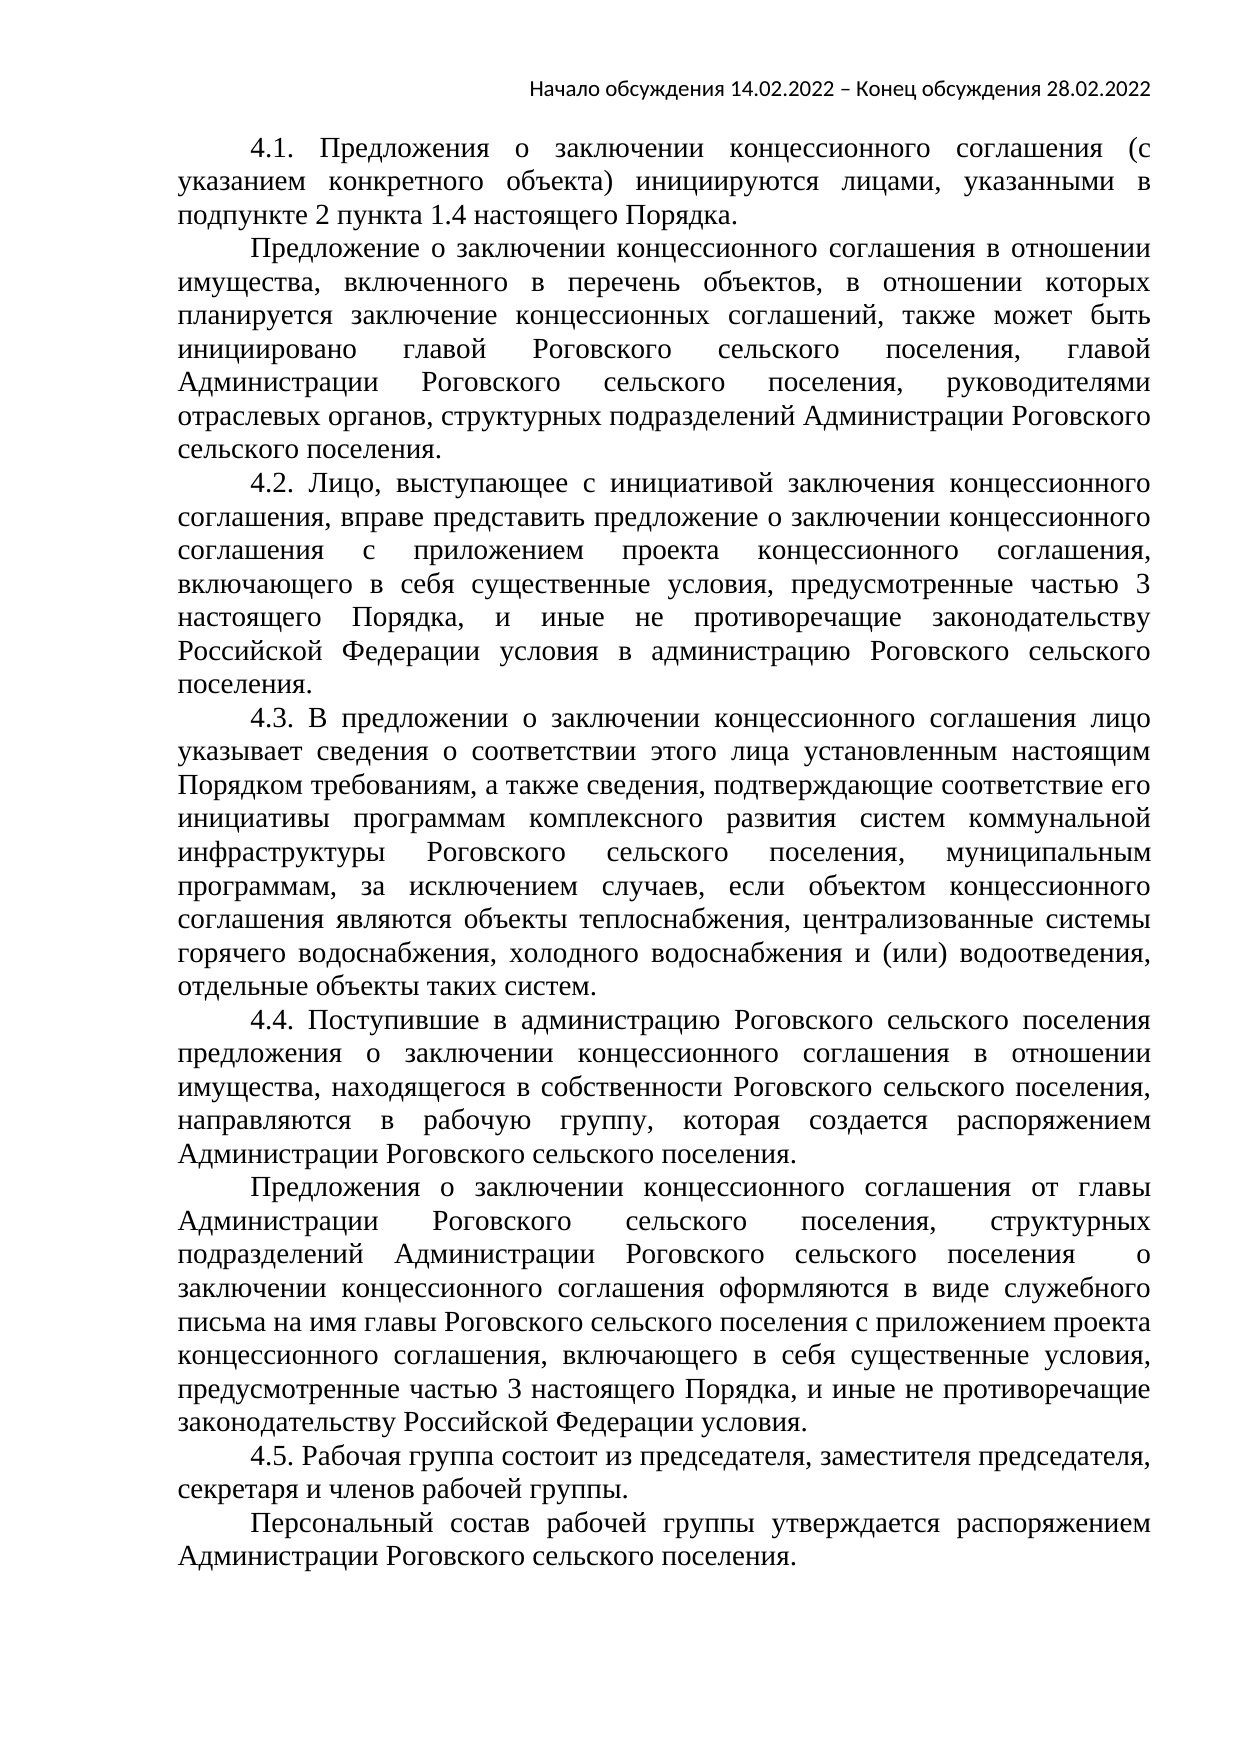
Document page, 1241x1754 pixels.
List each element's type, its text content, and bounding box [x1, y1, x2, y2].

text 4.4. Поступившие в администрацию Роговского сельского поселения предложения о заключении концессионного соглашения в отношении имущества, находящегося в собственности Роговского сельского поселения, направляются в рабочую группу, которая создается распоряжением Администрации Роговского сельского поселения. [177, 1002, 1152, 1169]
text 4.3. В предложении о заключении концессионного соглашения лицо указывает сведения о соответствии этого лица установленным настоящим Порядком требованиям, а также сведения, подтверждающие соответствие его инициативы программам комплексного развития систем коммунальной инфраструктуры Роговского сельского поселения, муниципальным программам, за исключением случаев, если объектом концессионного соглашения являются объекты теплоснабжения, централизованные системы горячего водоснабжения, холодного водоснабжения и (или) водоотведения, отдельные объекты таких систем. [177, 700, 1152, 1002]
text Предложение о заключении концессионного соглашения в отношении имущества, включенного в перечень объектов, в отношении которых планируется заключение концессионных соглашений, также может быть инициировано главой Роговского сельского поселения, главой Администрации Роговского сельского поселения, руководителями отраслевых органов, структурных подразделений Администрации Роговского сельского поселения. [177, 230, 1152, 465]
text Предложения о заключении концессионного соглашения от главы Администрации Роговского сельского поселения, структурных подразделений Администрации Роговского сельского поселения о заключении концессионного соглашения оформляются в виде служебного письма на имя главы Роговского сельского поселения с приложением проекта концессионного соглашения, включающего в себя существенные условия, предусмотренные частью 3 настоящего Порядка, и иные не противоречащие законодательству Российской Федерации условия. [177, 1169, 1152, 1438]
text 4.1. Предложения о заключении концессионного соглашения (с указанием конкретного объекта) инициируются лицами, указанными в подпункте 2 пункта 1.4 настоящего Порядка. [177, 130, 1152, 230]
text 4.2. Лицо, выступающее с инициативой заключения концессионного соглашения, вправе представить предложение о заключении концессионного соглашения с приложением проекта концессионного соглашения, включающего в себя существенные условия, предусмотренные частью 3 настоящего Порядка, и иные не противоречащие законодательству Российской Федерации условия в администрацию Роговского сельского поселения. [177, 465, 1152, 700]
text Персональный состав рабочей группы утверждается распоряжением Администрации Роговского сельского поселения. [177, 1505, 1152, 1572]
text 4.5. Рабочая группа состоит из председателя, заместителя председателя, секретаря и членов рабочей группы. [177, 1438, 1152, 1505]
